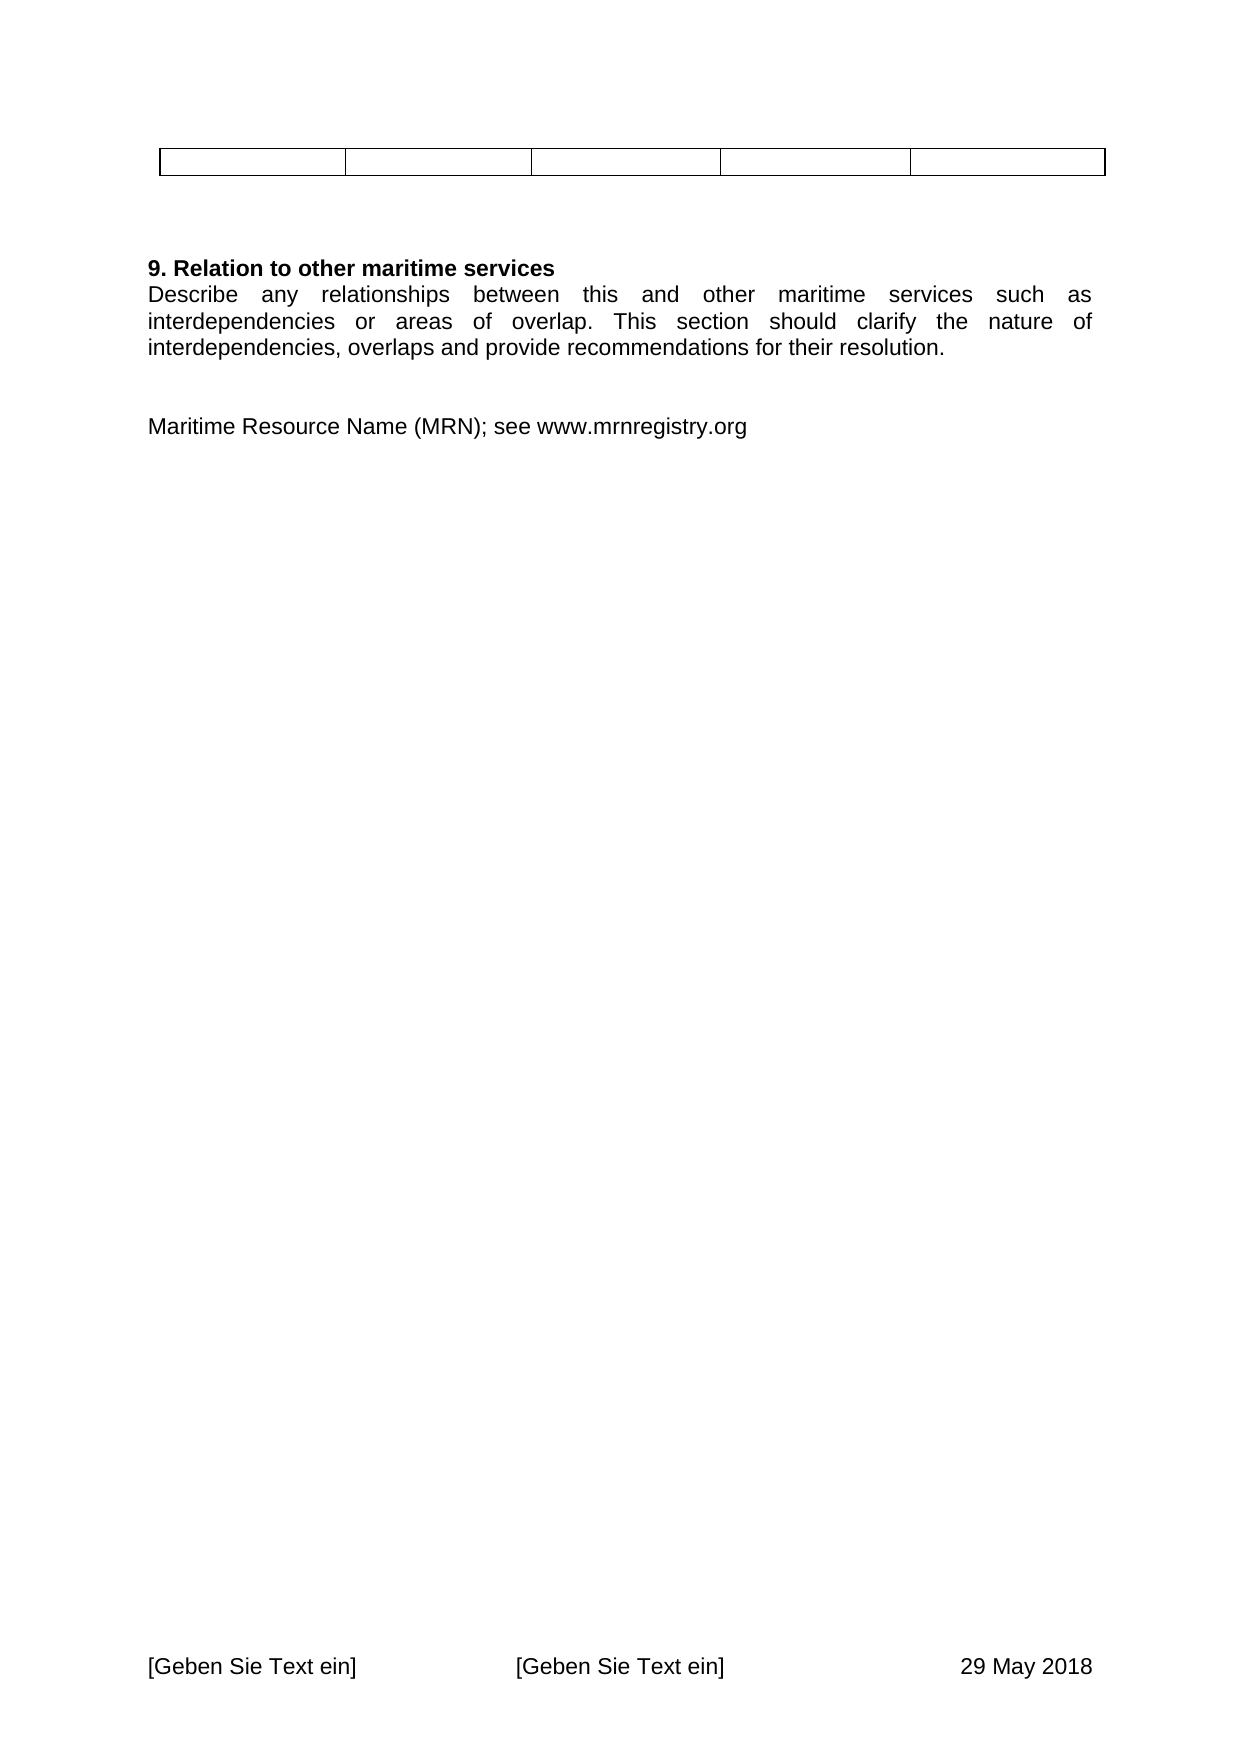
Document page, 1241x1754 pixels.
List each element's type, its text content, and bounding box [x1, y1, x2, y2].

table_cell [911, 149, 1104, 175]
table_cell [161, 149, 345, 175]
text Describe any relationships between this and other maritime services such as interdependencies or areas of overlap. This section should clarify the nature of interdependencies, overlaps and provide recommendations for their resolution. [148, 281, 1093, 361]
table_cell [532, 149, 720, 175]
text 9. Relation to other maritime services [148, 255, 1093, 281]
table_cell [721, 149, 910, 175]
table_cell [346, 149, 531, 175]
text Maritime Resource Name (MRN); see www.mrnregistry.org [148, 413, 1093, 439]
